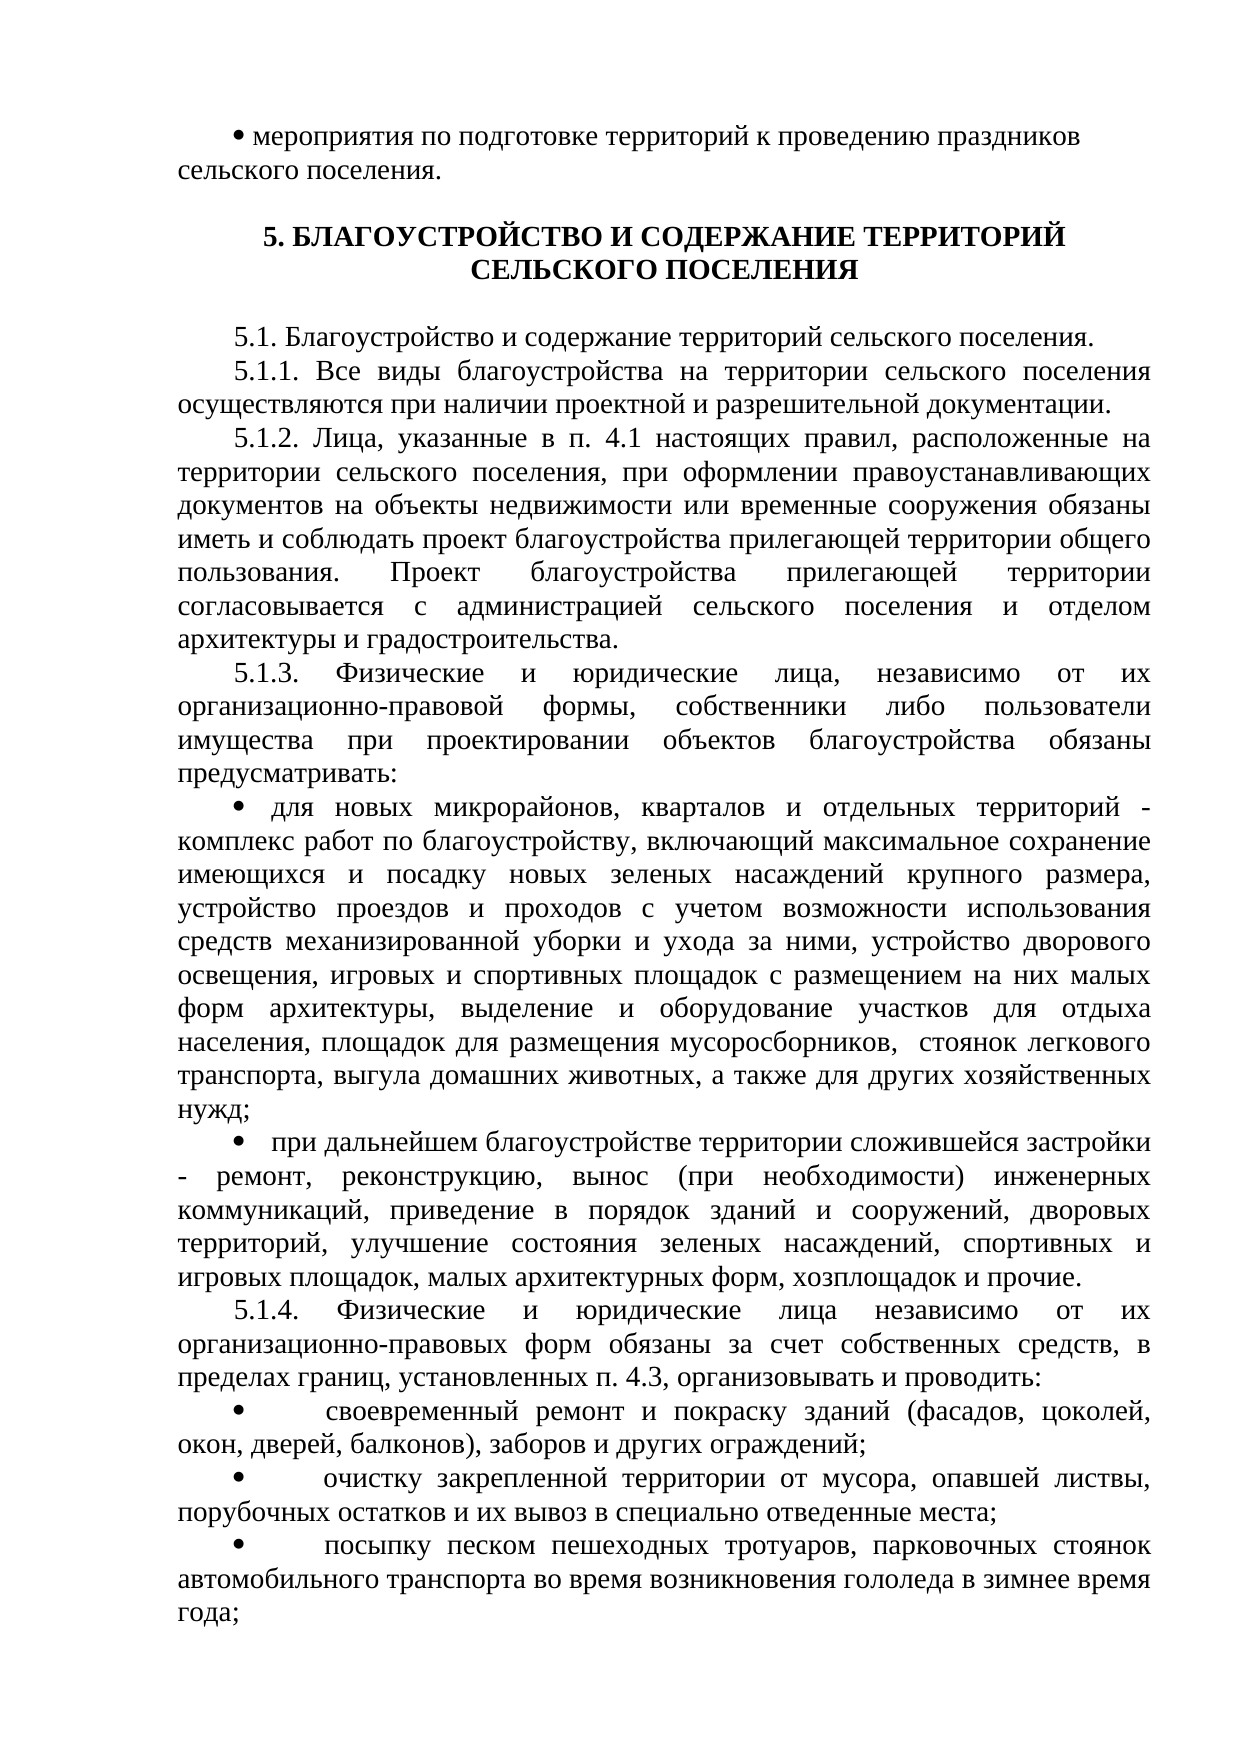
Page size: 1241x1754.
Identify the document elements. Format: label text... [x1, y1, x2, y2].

text 5.1.4. Физические и юридические лица независимо от их организационно-правовых форм обязаны за счет собственных средств, в пределах границ, установленных п. 4.3, организовывать и проводить: [177, 1292, 1152, 1393]
text 5.1. Благоустройство и содержание территорий сельского поселения. [177, 319, 1152, 353]
list при дальнейшем благоустройстве территории сложившейся застройки - ремонт, реконструкцию, вынос (при необходимости) инженерных коммуникаций, приведение в порядок зданий и сооружений, дворовых территорий, улучшение состояния зеленых насаждений, спортивных и игровых площадок, малых архитектурных форм, хозплощадок и прочие. [177, 1124, 1152, 1292]
list для новых микрорайонов, кварталов и отдельных территорий - комплекс работ по благоустройству, включающий максимальное сохранение имеющихся и посадку новых зеленых насаждений крупного размера, устройство проездов и проходов с учетом возможности использования средств механизированной уборки и ухода за ними, устройство дворового освещения, игровых и спортивных площадок с размещением на них малых форм архитектуры, выделение и оборудование участков для отдыха населения, площадок для размещения мусоросборников, стоянок легкового транспорта, выгула домашних животных, а также для других хозяйственных нужд; [177, 789, 1152, 1124]
text 5.1.1. Все виды благоустройства на территории сельского поселения осуществляются при наличии проектной и разрешительной документации. [177, 353, 1152, 420]
list очистку закрепленной территории от мусора, опавшей листвы, порубочных остатков и их вывоз в специально отведенные места; [177, 1460, 1152, 1527]
text 5. БЛАГОУСТРОЙСТВО И СОДЕРЖАНИЕ ТЕРРИТОРИЙ СЕЛЬСКОГО ПОСЕЛЕНИЯ [177, 219, 1152, 286]
text 5.1.3. Физические и юридические лица, независимо от их организационно-правовой формы, собственники либо пользователи имущества при проектировании объектов благоустройства обязаны предусматривать: [177, 655, 1152, 789]
list мероприятия по подготовке территорий к проведению праздников сельского поселения. [177, 118, 1152, 185]
list своевременный ремонт и покраску зданий (фасадов, цоколей, окон, дверей, балконов), заборов и других ограждений; [177, 1393, 1152, 1460]
list посыпку песком пешеходных тротуаров, парковочных стоянок автомобильного транспорта во время возникновения гололеда в зимнее время года; [177, 1527, 1152, 1628]
text 5.1.2. Лица, указанные в п. 4.1 настоящих правил, расположенные на территории сельского поселения, при оформлении правоустанавливающих документов на объекты недвижимости или временные сооружения обязаны иметь и соблюдать проект благоустройства прилегающей территории общего пользования. Проект благоустройства прилегающей территории согласовывается с администрацией сельского поселения и отделом архитектуры и градостроительства. [177, 420, 1152, 655]
